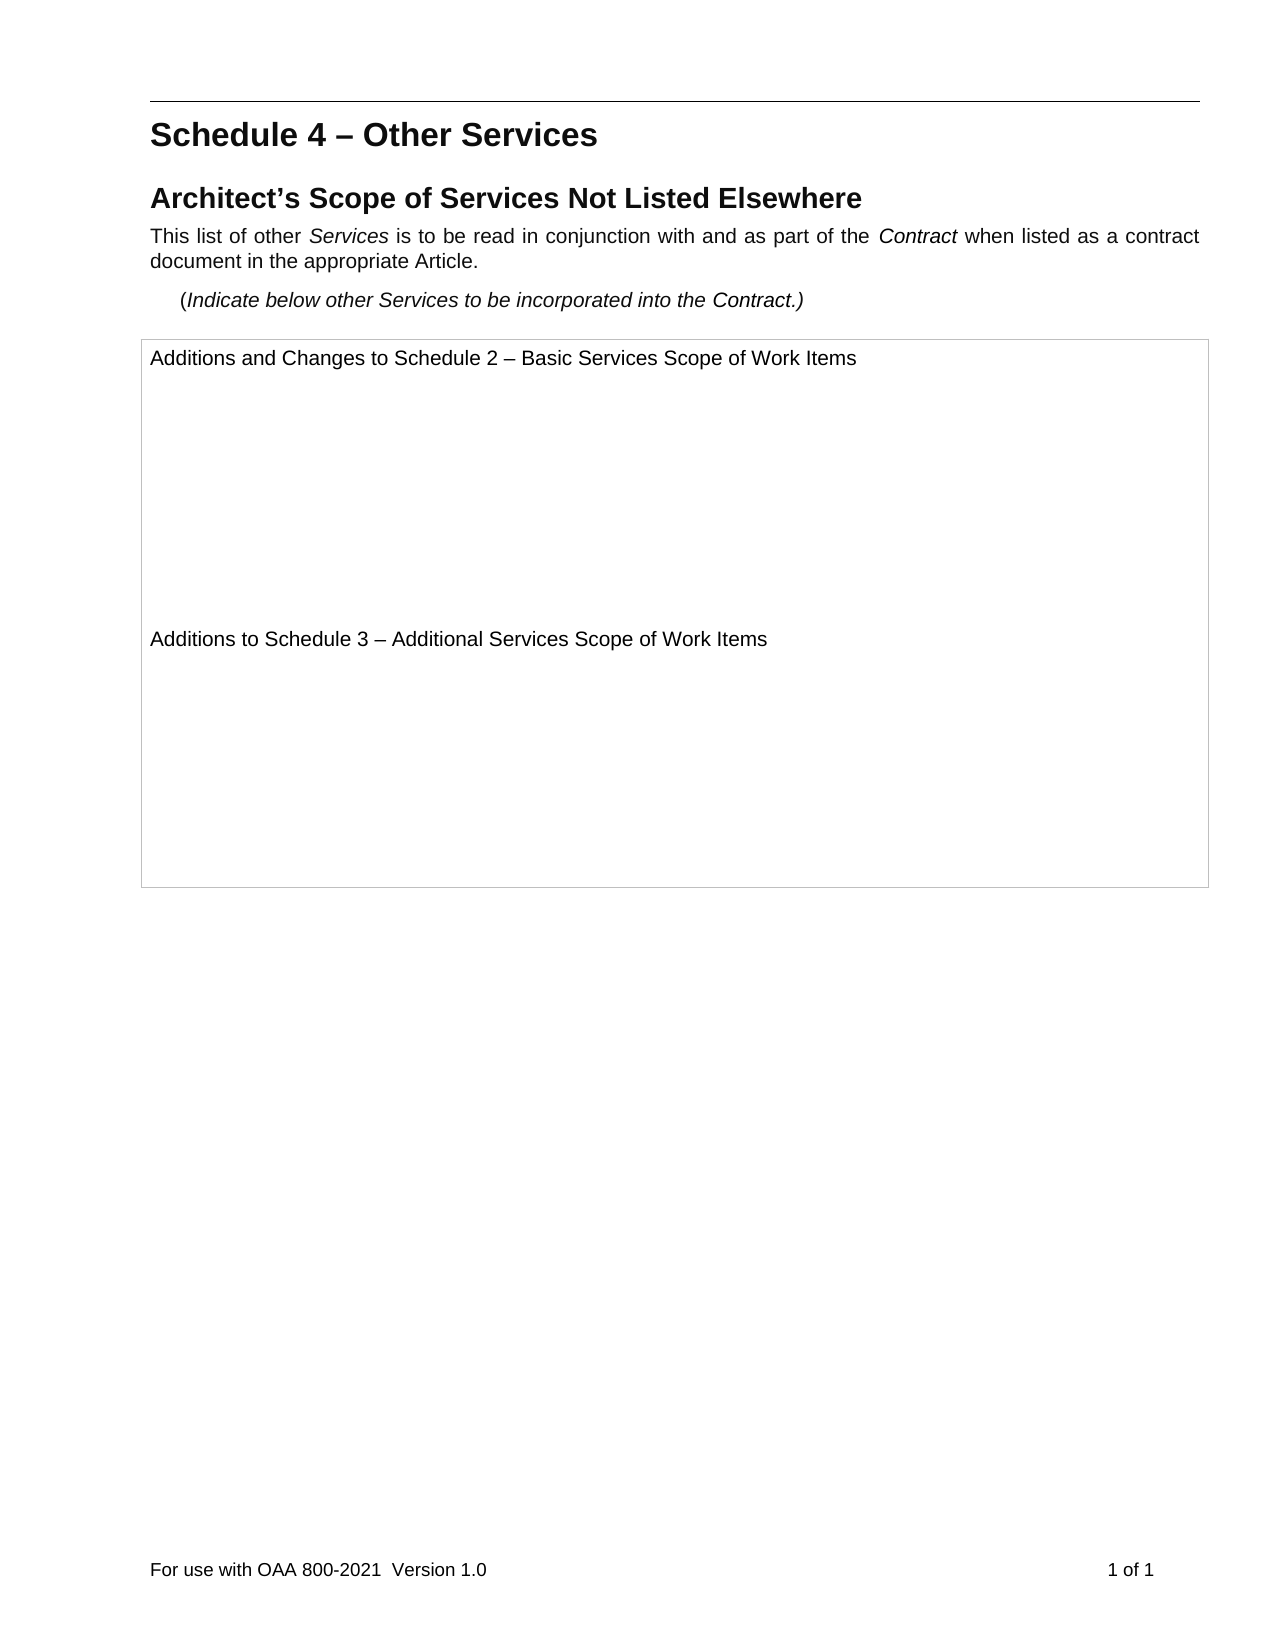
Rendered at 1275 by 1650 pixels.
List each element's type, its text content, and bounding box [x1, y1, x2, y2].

text Additions and Changes to Schedule 2 – Basic Services Scope of Work Items [142, 340, 1208, 370]
text (Indicate below other Services to be incorporated into the Contract.) [179, 288, 1200, 312]
text This list of other Services is to be read in conjunction with and as part of the Contract when listed as a contract document in the appropriate Article. [150, 223, 1200, 273]
text Architect’s Scope of Services Not Listed Elsewhere [150, 181, 1200, 214]
text Additions to Schedule 3 – Additional Services Scope of Work Items [142, 619, 1208, 651]
text Schedule 4 – Other Services [150, 114, 1200, 153]
